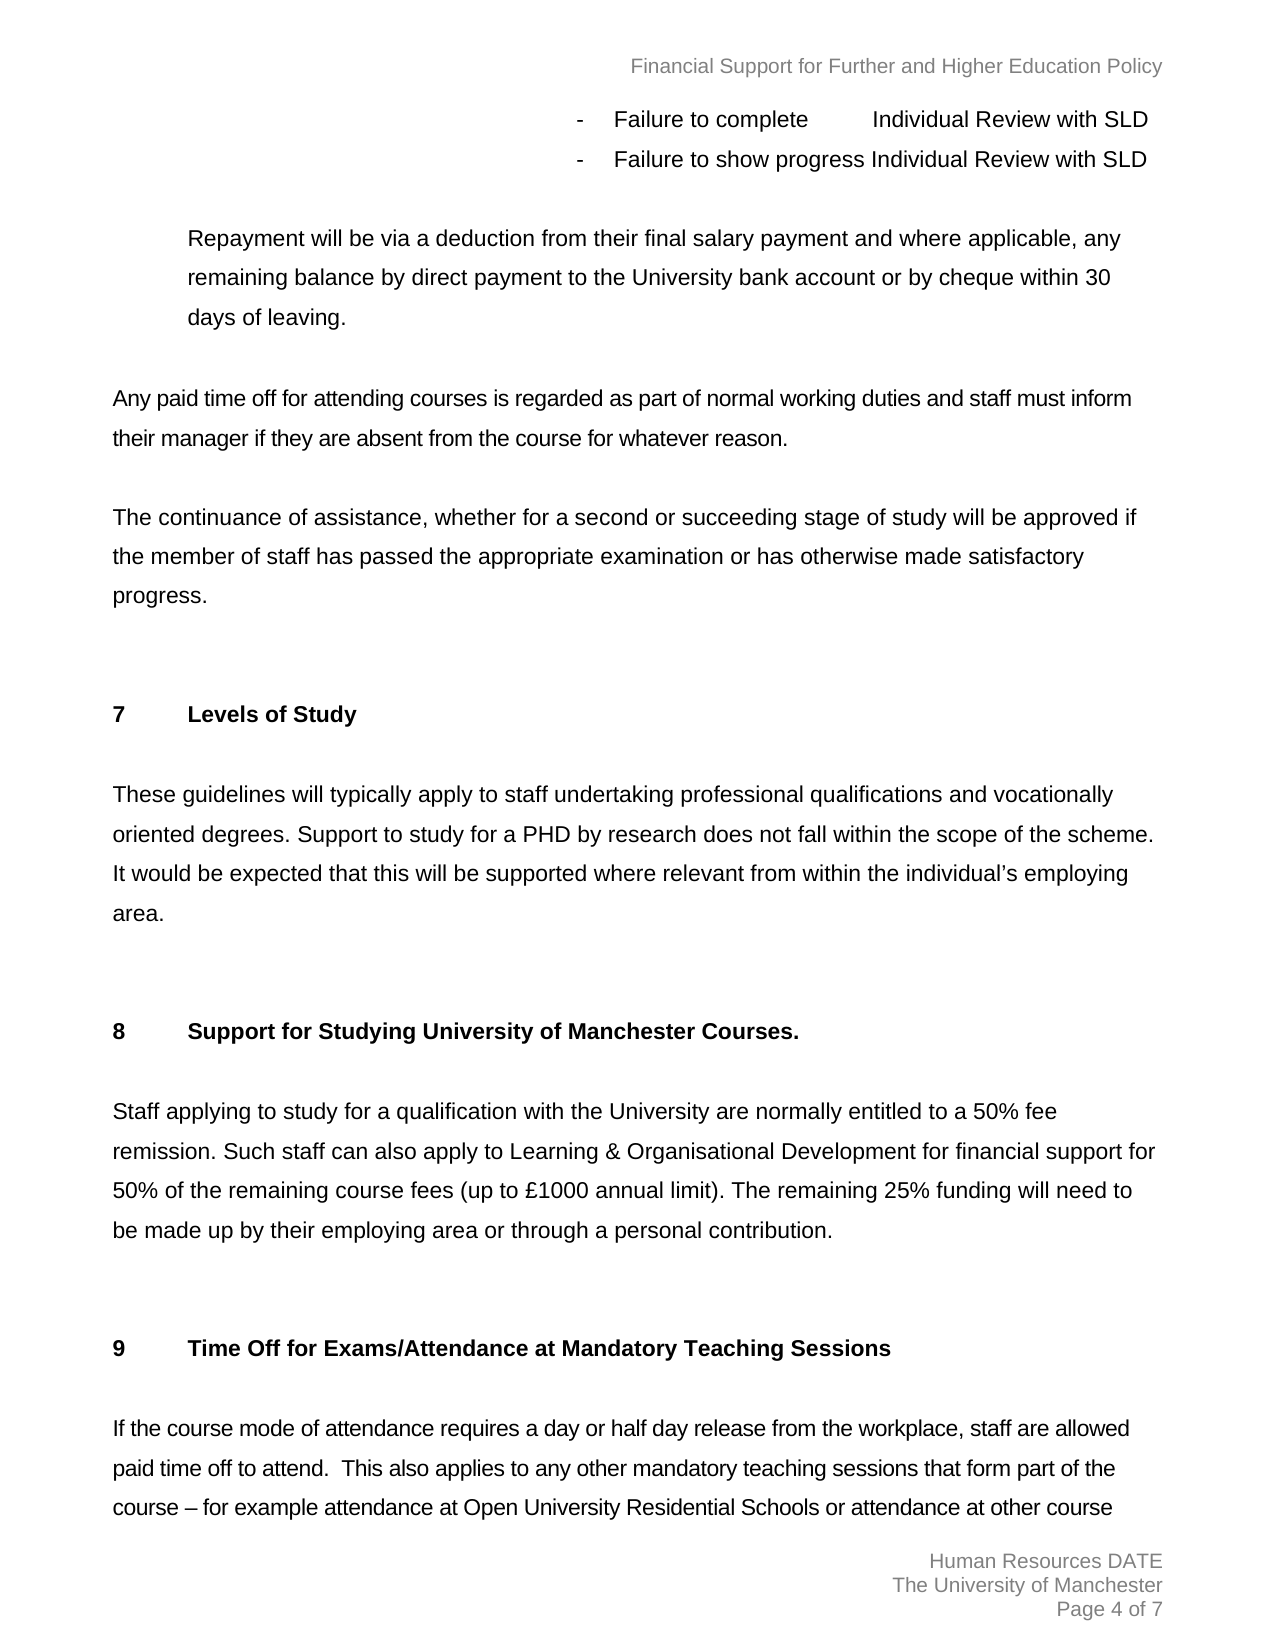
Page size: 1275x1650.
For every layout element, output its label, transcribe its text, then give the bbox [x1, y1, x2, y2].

list Failure to show progress Individual Review with SLD [576, 146, 1163, 172]
text Staff applying to study for a qualification with the University are normally entitled to a 50% fee remission. Such staff can also apply to Learning & Organisational Development for financial support for 50% of the remaining course fees (up to £1000 annual limit). The remaining 25% funding will need to be made up by their employing area or through a personal contribution. [112, 1098, 1163, 1243]
text 7 Levels of Study [112, 701, 1163, 727]
text Any paid time off for attending courses is regarded as part of normal working duties and staff must inform their manager if they are absent from the course for whatever reason. [112, 385, 1163, 451]
text 9 Time Off for Exams/Attendance at Mandatory Teaching Sessions [112, 1335, 1163, 1361]
list Failure to complete Individual Review with SLD [576, 106, 1163, 133]
text 8 Support for Studying University of Manchester Courses. [112, 1018, 1163, 1044]
text The continuance of assistance, whether for a second or succeeding stage of study will be approved if the member of staff has passed the appropriate examination or has otherwise made satisfactory progress. [112, 503, 1163, 609]
list Repayment will be via a deduction from their final salary payment and where applicable, any remaining balance by direct payment to the University bank account or by cheque within 30 days of leaving. [187, 225, 1163, 330]
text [112, 1415, 1163, 1521]
text These guidelines will typically apply to staff undertaking professional qualifications and vocationally oriented degrees. Support to study for a PHD by research does not fall within the scope of the scheme. It would be expected that this will be supported where relevant from within the individual’s employing area. [112, 781, 1163, 926]
